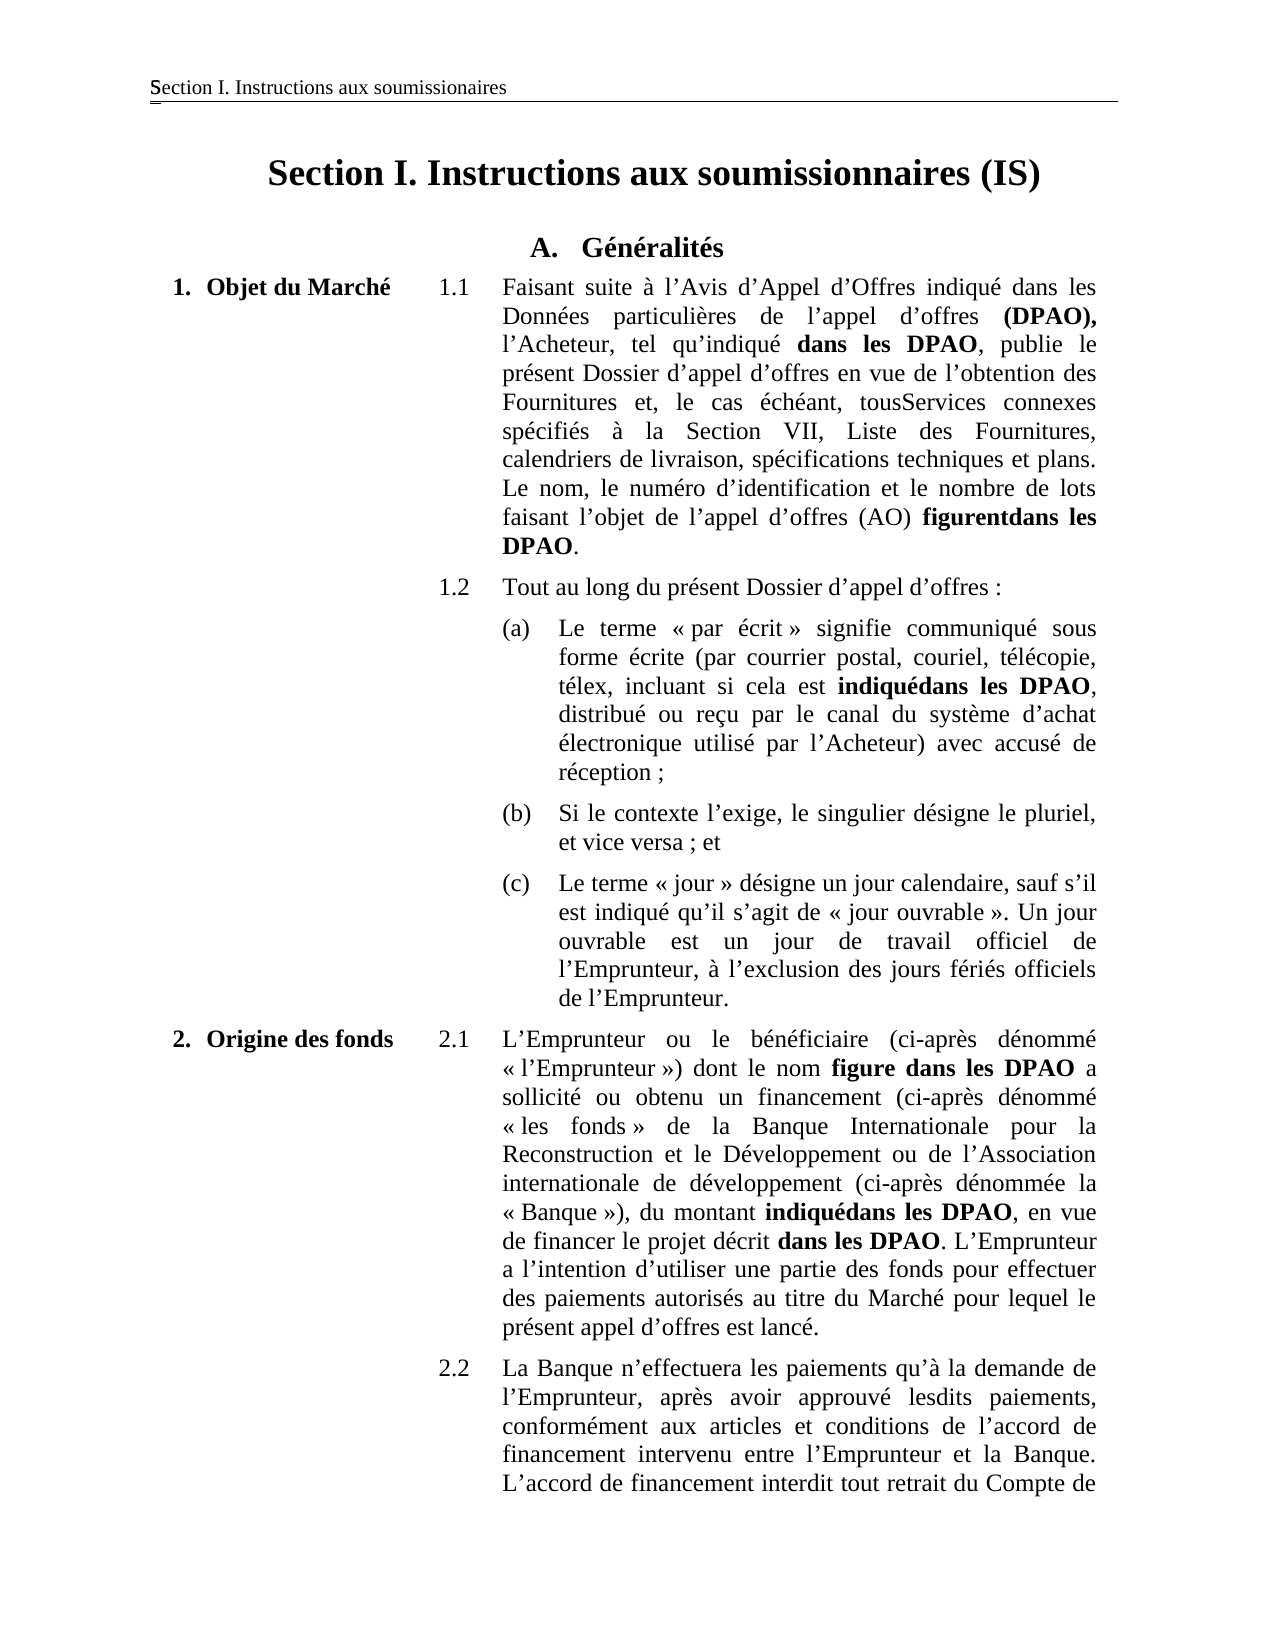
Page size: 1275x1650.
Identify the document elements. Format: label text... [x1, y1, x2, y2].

table_cell Généralités [161, 222, 1108, 272]
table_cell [161, 1025, 427, 1497]
table_cell 1.1 Faisant suite à l’Avis d’Appel d’Offres indiqué dans les Données particulières de l’appel d’offres (DPAO), l’Acheteur, tel qu’indiqué dans les DPAO, publie le présent Dossier d’appel d’offres en vue de l’obtention des Fournitures et, le cas échéant, tousServices connexes spécifiés à la Section VII, Liste des Fournitures, calendriers de livraison, spécifications techniques et plans. Le nom, le numéro d’identification et le nombre de lots faisant l’objet de l’appel d’offres (AO) figurentdans les DPAO. 1.2 Tout au long du présent Dossier d’appel d’offres : Le terme « par écrit » signifie communiqué sous forme écrite (par courrier postal, couriel, télécopie, télex, incluant si cela est indiquédans les DPAO, distribué ou reçu par le canal du système d’achat électronique utilisé par l’Acheteur) avec accusé de réception ; Si le contexte l’exige, le singulier désigne le pluriel, et vice versa ; et Le terme « jour » désigne un jour calendaire, sauf s’il est indiqué qu’il s’agit de « jour ouvrable ». Un jour ouvrable est un jour de travail officiel de l’Emprunteur, à l’exclusion des jours fériés officiels de l’Emprunteur. [427, 272, 1108, 1024]
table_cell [427, 1025, 1108, 1497]
table_cell 1. Objet du Marché [161, 272, 427, 1024]
table_header Section I. Instructions aux soumissionnaires (IS) [161, 150, 1108, 222]
